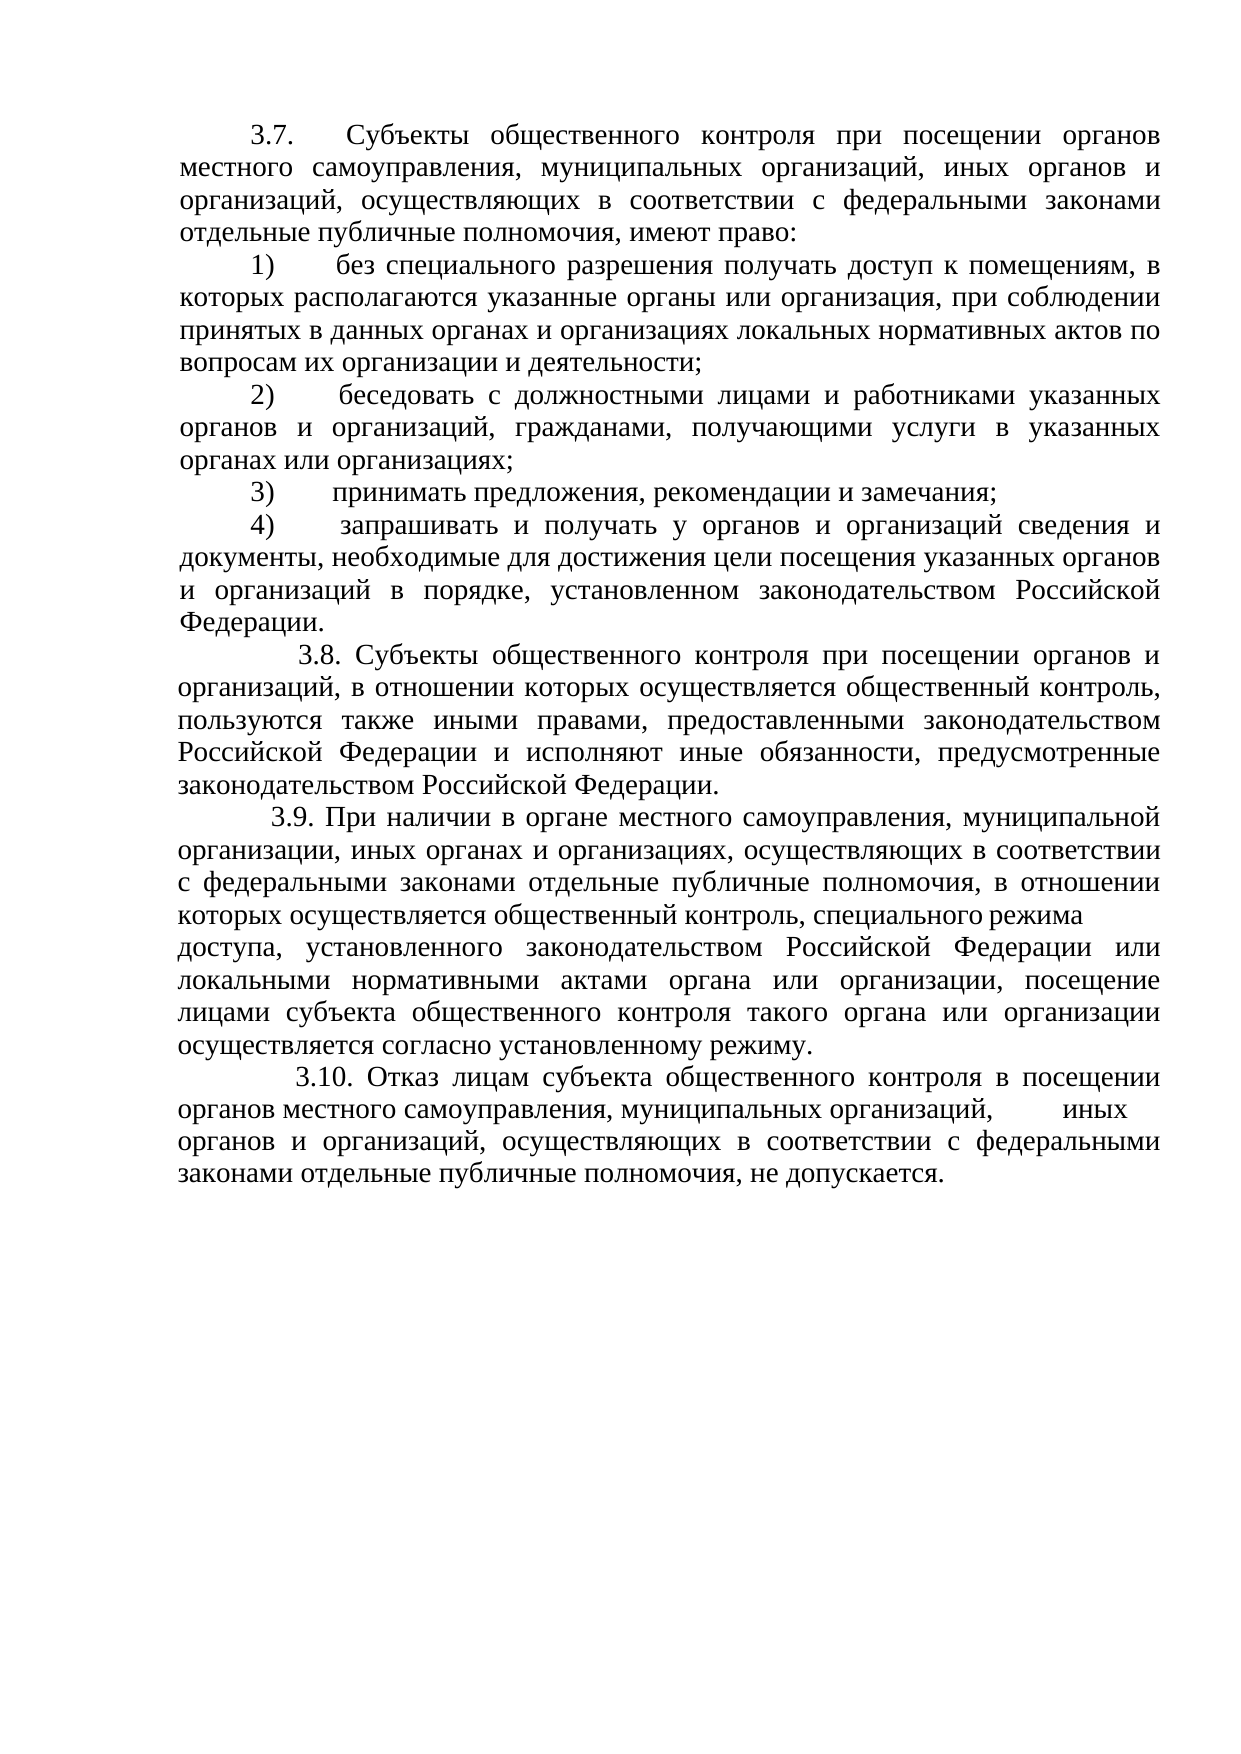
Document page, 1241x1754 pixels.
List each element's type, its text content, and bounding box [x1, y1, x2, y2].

text 3.10. Отказ лицам субъекта общественного контроля в посещении органов местного самоуправления, муниципальных организаций, иных органов и организаций, осуществляющих в соответствии с федеральными законами отдельные публичные полномочия, не допускается. [177, 1061, 1161, 1188]
list принимать предложения, рекомендации и замечания; [179, 476, 1161, 508]
list без специального разрешения получать доступ к помещениям, в которых располагаются указанные органы или организация, при соблюдении принятых в данных органах и организациях локальных нормативных актов по вопросам их организации и деятельности; [179, 248, 1161, 378]
text 3.9. При наличии в органе местного самоуправления, муниципальной организации, иных органах и организациях, осуществляющих в соответствии с федеральными законами отдельные публичные полномочия, в отношении которых осуществляется общественный контроль, специального режима доступа, установленного законодательством Российской Федерации или локальными нормативными актами органа или организации, посещение лицами субъекта общественного контроля такого органа или организации осуществляется согласно установленному режиму. [177, 801, 1161, 1061]
list беседовать с должностными лицами и работниками указанных органов и организаций, гражданами, получающими услуги в указанных органах или организациях; [179, 378, 1161, 476]
list Субъекты общественного контроля при посещении органов местного самоуправления, муниципальных организаций, иных органов и организаций, осуществляющих в соответствии с федеральными законами отдельные публичные полномочия, имеют право: [179, 118, 1161, 248]
list запрашивать и получать у органов и организаций сведения и документы, необходимые для достижения цели посещения указанных органов и организаций в порядке, установленном законодательством Российской Федерации. [179, 508, 1161, 638]
text 3.8. Субъекты общественного контроля при посещении органов и организаций, в отношении которых осуществляется общественный контроль, пользуются также иными правами, предоставленными законодательством Российской Федерации и исполняют иные обязанности, предусмотренные законодательством Российской Федерации. [177, 638, 1161, 801]
